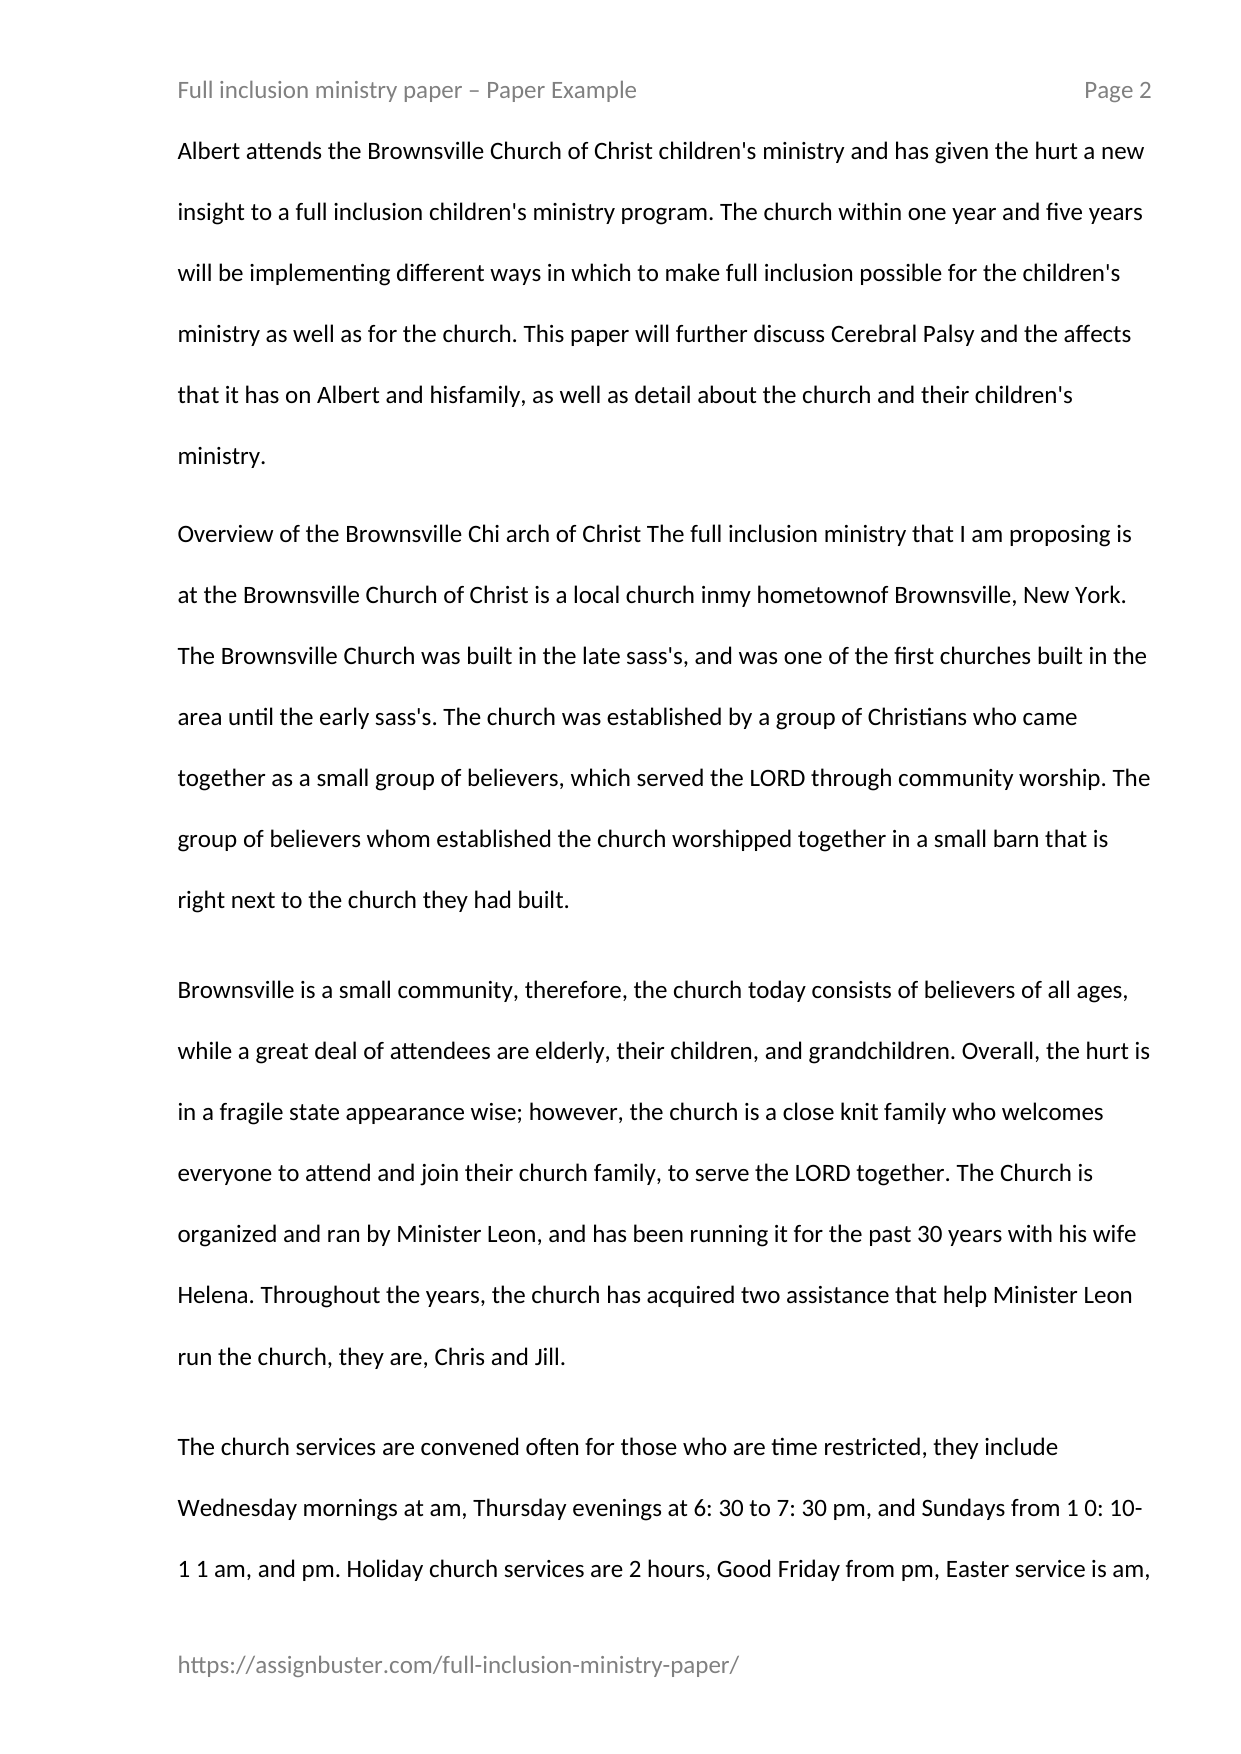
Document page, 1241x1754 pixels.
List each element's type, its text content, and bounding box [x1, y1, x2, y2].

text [177, 1431, 1152, 1584]
text Brownsville is a small community, therefore, the church today consists of believers of all ages, while a great deal of attendees are elderly, their children, and grandchildren. Overall, the hurt is in a fragile state appearance wise; however, the church is a close knit family who welcomes everyone to attend and join their church family, to serve the LORD together. The Church is organized and ran by Minister Leon, and has been running it for the past 30 years with his wife Helena. Throughout the years, the church has acquired two assistance that help Minister Leon run the church, they are, Chris and Jill. [177, 974, 1152, 1371]
text Albert attends the Brownsville Church of Christ children's ministry and has given the hurt a new insight to a full inclusion children's ministry program. The church within one year and five years will be implementing different ways in which to make full inclusion possible for the children's ministry as well as for the church. This paper will further discuss Cerebral Palsy and the affects that it has on Albert and hisfamily, as well as detail about the church and their children's ministry. [177, 135, 1152, 471]
text Overview of the Brownsville Chi arch of Christ The full inclusion ministry that I am proposing is at the Brownsville Church of Christ is a local church inmy hometownof Brownsville, New York. The Brownsville Church was built in the late sass's, and was one of the first churches built in the area until the early sass's. The church was established by a group of Christians who came together as a small group of believers, which served the LORD through community worship. The group of believers whom established the church worshipped together in a small barn that is right next to the church they had built. [177, 518, 1152, 914]
